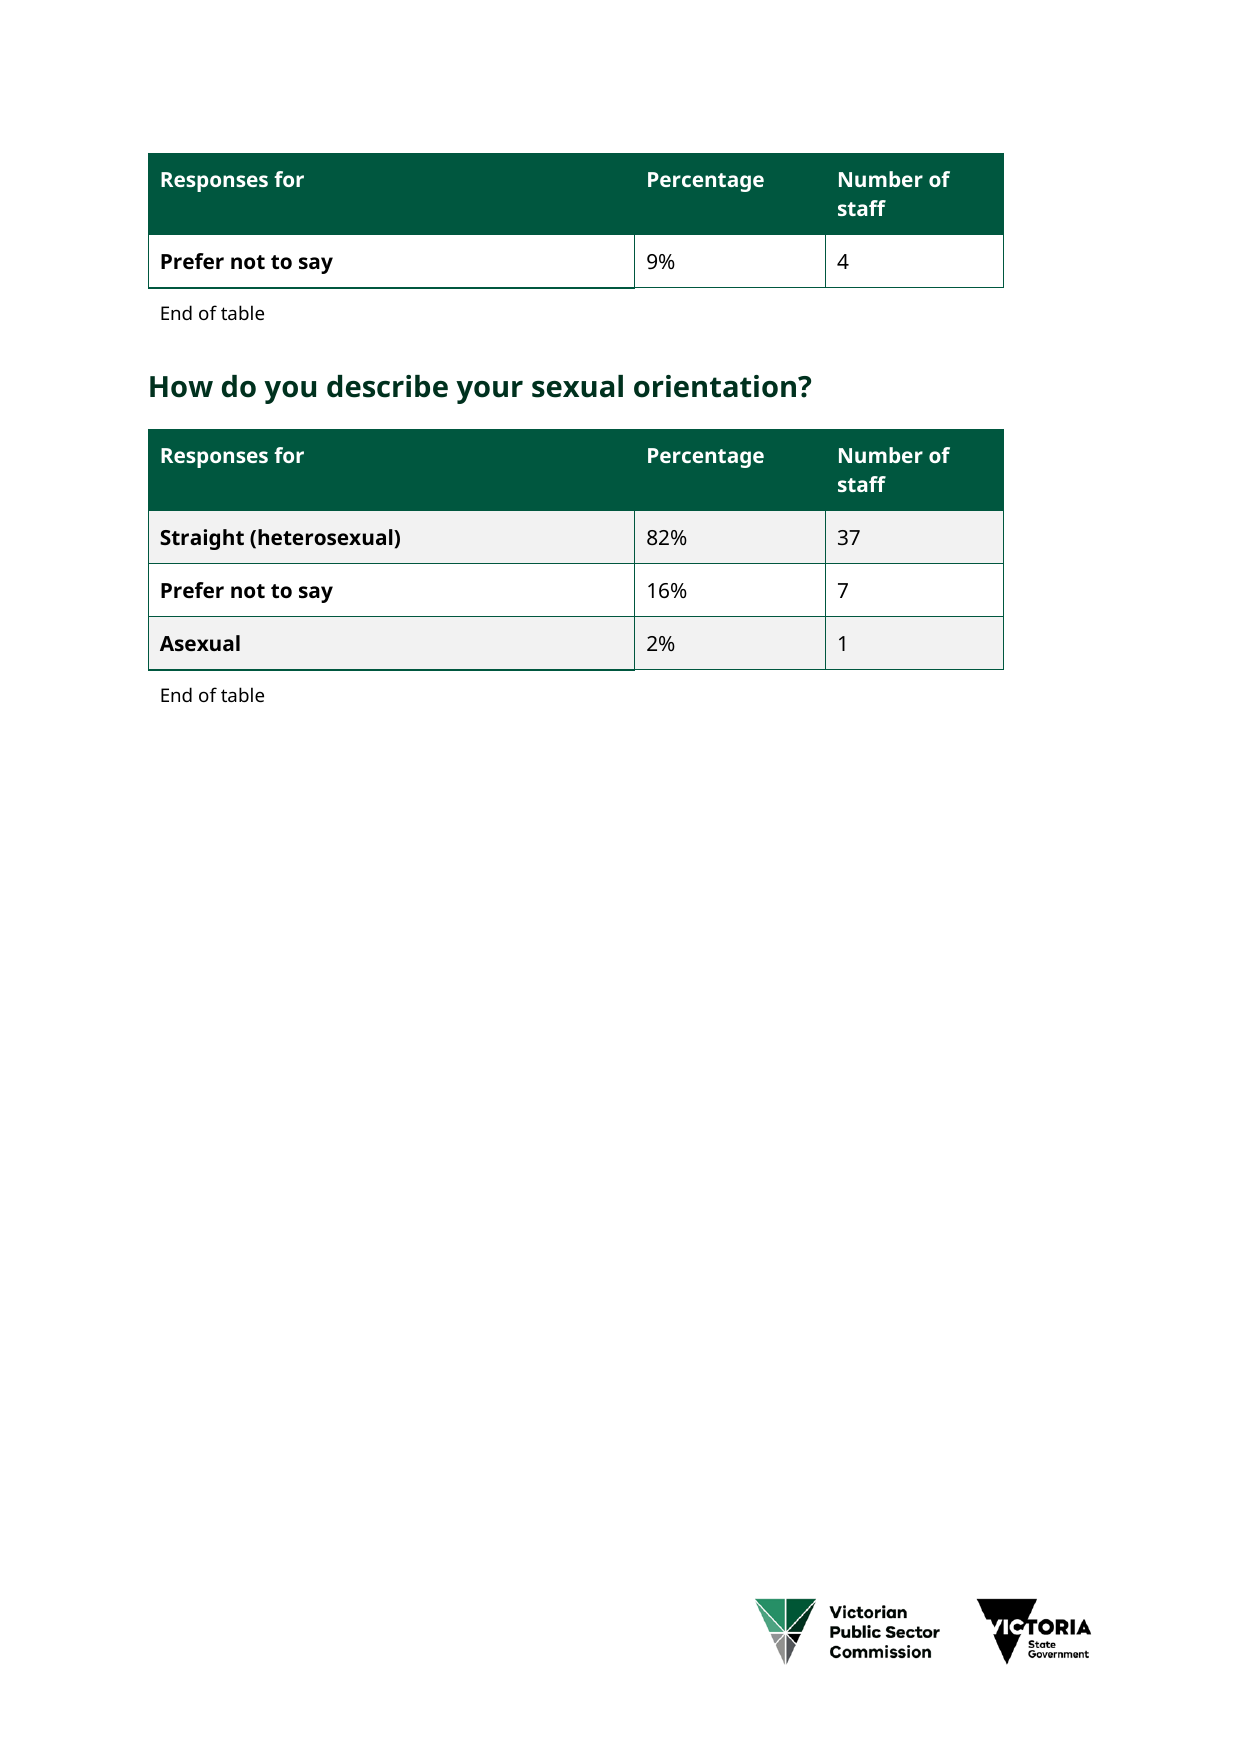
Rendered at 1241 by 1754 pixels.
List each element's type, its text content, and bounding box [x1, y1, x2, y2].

subtitle How do you describe your sexual orientation? [148, 366, 1092, 406]
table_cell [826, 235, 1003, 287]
picture [754, 1598, 1093, 1666]
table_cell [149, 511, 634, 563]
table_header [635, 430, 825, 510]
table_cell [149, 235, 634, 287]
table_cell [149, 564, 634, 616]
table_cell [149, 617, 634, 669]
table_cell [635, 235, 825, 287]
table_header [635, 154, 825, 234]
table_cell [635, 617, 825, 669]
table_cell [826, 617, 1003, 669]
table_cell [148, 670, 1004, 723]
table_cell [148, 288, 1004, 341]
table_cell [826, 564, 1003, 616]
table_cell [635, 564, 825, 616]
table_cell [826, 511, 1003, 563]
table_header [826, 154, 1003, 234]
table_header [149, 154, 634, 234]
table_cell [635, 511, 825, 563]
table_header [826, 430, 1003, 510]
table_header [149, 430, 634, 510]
